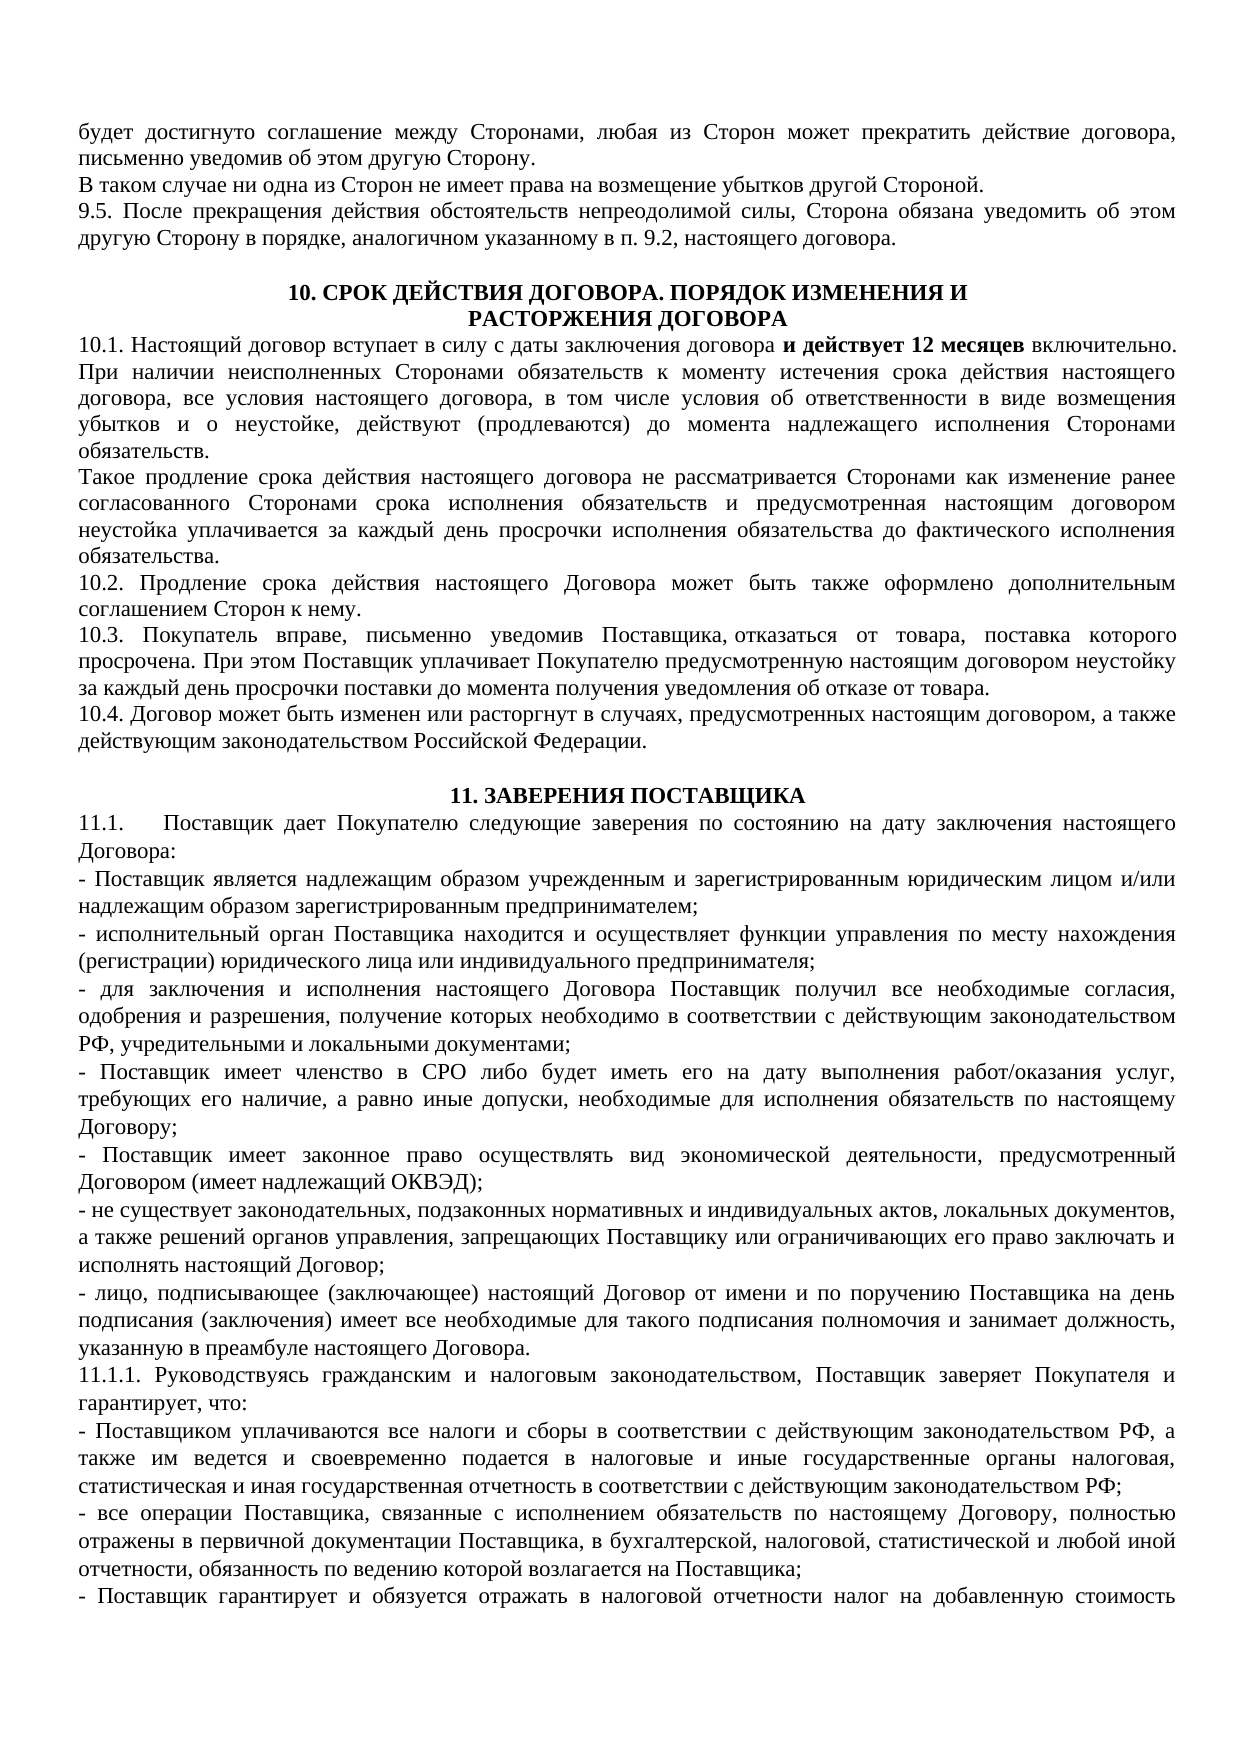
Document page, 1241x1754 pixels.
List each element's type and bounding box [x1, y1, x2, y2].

table_header [67, 118, 1189, 1609]
